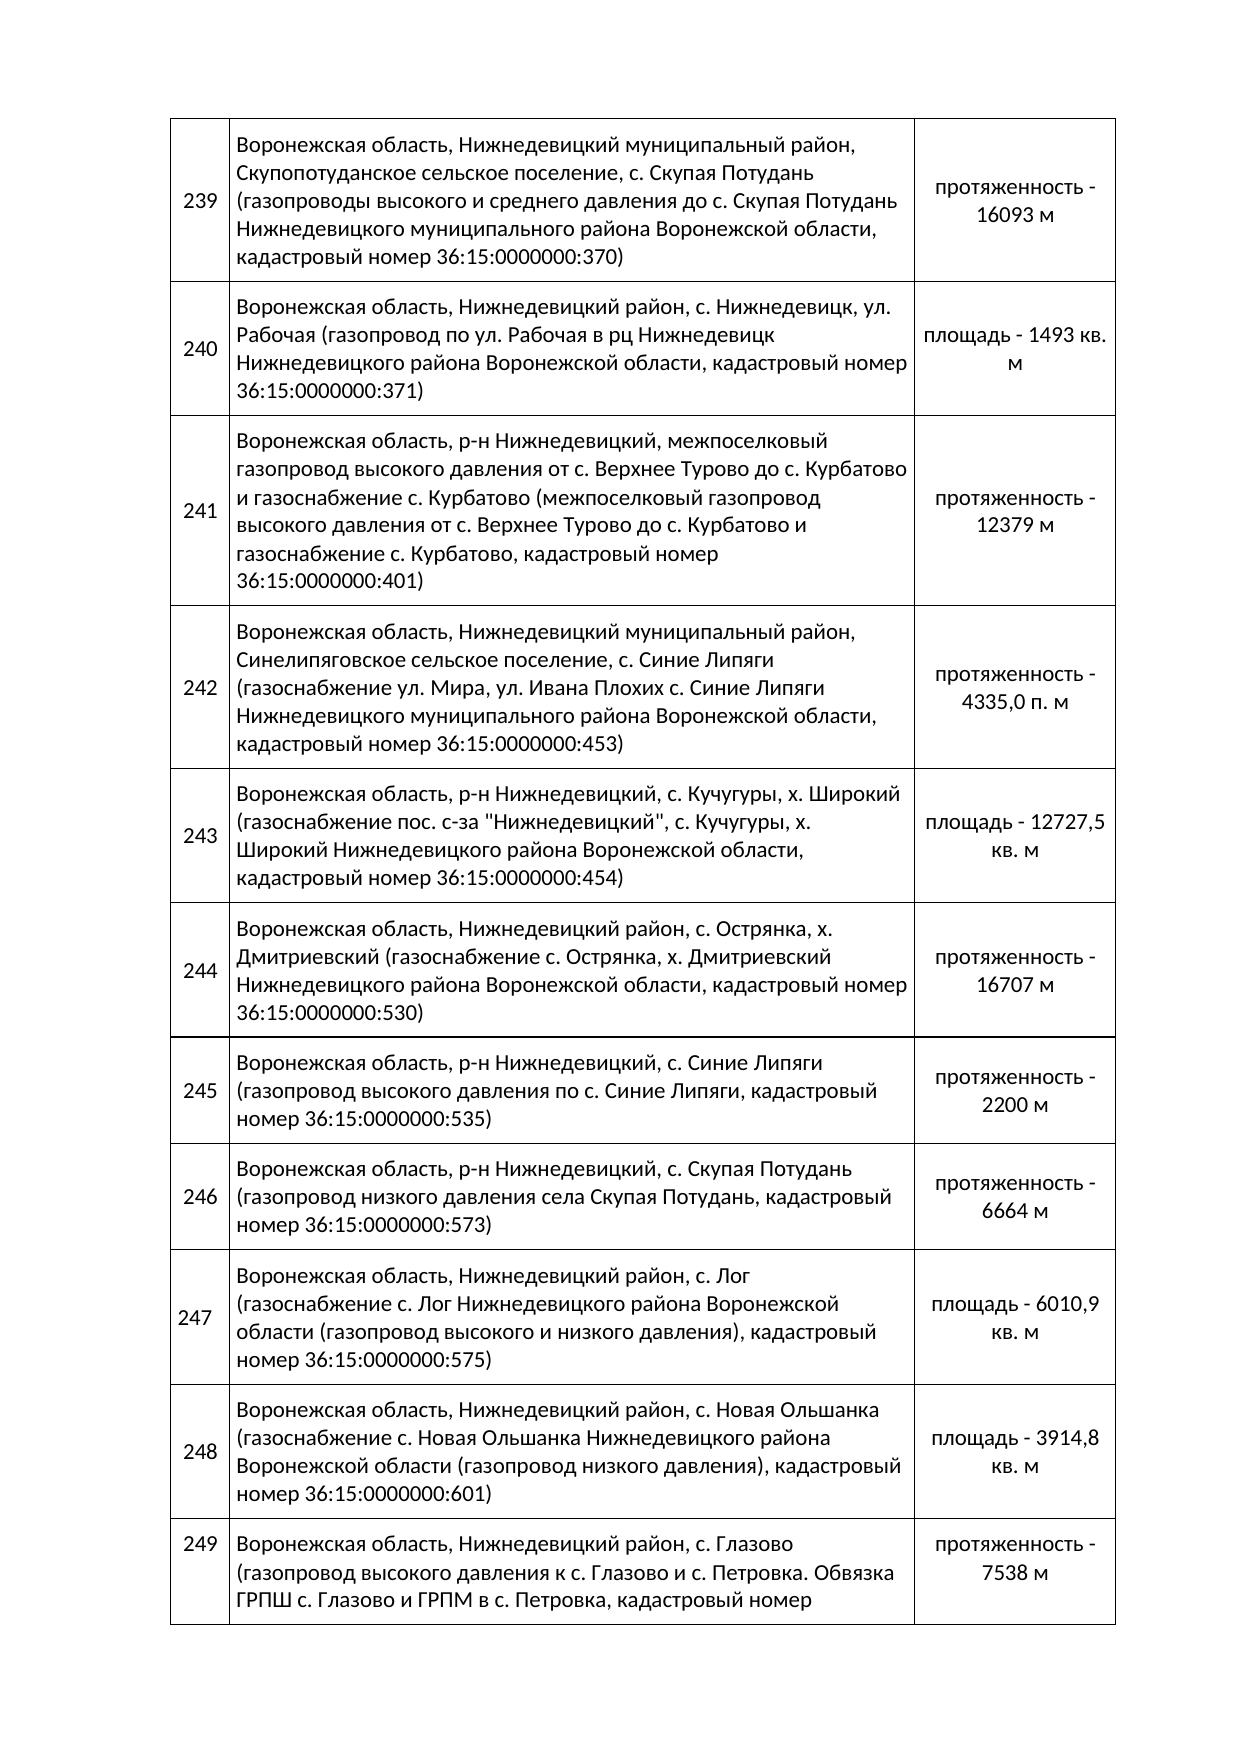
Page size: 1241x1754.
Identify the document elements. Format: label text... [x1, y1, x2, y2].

table_cell Воронежская область, р-н Нижнедевицкий, межпоселковый газопровод высокого давления от с. Верхнее Турово до с. Курбатово и газоснабжение с. Курбатово (межпоселковый газопровод высокого давления от с. Верхнее Турово до с. Курбатово и газоснабжение с. Курбатово, кадастровый номер 36:15:0000000:401) [230, 416, 914, 605]
table_cell протяженность - 2200 м [915, 1038, 1115, 1143]
table_cell 245 [171, 1038, 229, 1143]
table_cell площадь - 3914,8 кв. м [915, 1385, 1115, 1518]
table_cell 246 [171, 1144, 229, 1249]
table_cell 240 [171, 282, 229, 415]
table_cell протяженность - 4335,0 п. м [915, 606, 1115, 768]
table_cell 247 [171, 1250, 229, 1383]
table_cell Воронежская область, р-н Нижнедевицкий, с. Кучугуры, х. Широкий (газоснабжение пос. с-за "Нижнедевицкий", с. Кучугуры, х. Широкий Нижнедевицкого района Воронежской области, кадастровый номер 36:15:0000000:454) [230, 769, 914, 902]
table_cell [915, 1519, 1115, 1624]
table_cell протяженность - 16707 м [915, 903, 1115, 1036]
table_cell 248 [171, 1385, 229, 1518]
table_cell площадь - 6010,9 кв. м [915, 1250, 1115, 1383]
table_cell 242 [171, 606, 229, 768]
table_cell 249 [171, 1519, 229, 1624]
table_cell протяженность - 6664 м [915, 1144, 1115, 1249]
table_cell Воронежская область, Нижнедевицкий район, с. Острянка, х. Дмитриевский (газоснабжение с. Острянка, х. Дмитриевский Нижнедевицкого района Воронежской области, кадастровый номер 36:15:0000000:530) [230, 903, 914, 1036]
table_cell Воронежская область, р-н Нижнедевицкий, с. Скупая Потудань (газопровод низкого давления села Скупая Потудань, кадастровый номер 36:15:0000000:573) [230, 1144, 914, 1249]
table_cell площадь - 1493 кв. м [915, 282, 1115, 415]
table_cell протяженность - 12379 м [915, 416, 1115, 605]
table_cell Воронежская область, Нижнедевицкий район, с. Лог (газоснабжение с. Лог Нижнедевицкого района Воронежской области (газопровод высокого и низкого давления), кадастровый номер 36:15:0000000:575) [230, 1250, 914, 1383]
table_cell 244 [171, 903, 229, 1036]
table_cell площадь - 12727,5 кв. м [915, 769, 1115, 902]
table_cell Воронежская область, Нижнедевицкий район, с. Новая Ольшанка (газоснабжение с. Новая Ольшанка Нижнедевицкого района Воронежской области (газопровод низкого давления), кадастровый номер 36:15:0000000:601) [230, 1385, 914, 1518]
table_cell 239 [171, 119, 229, 281]
table_cell 241 [171, 416, 229, 605]
table_cell Воронежская область, Нижнедевицкий муниципальный район, Скупопотуданское сельское поселение, с. Скупая Потудань (газопроводы высокого и среднего давления до с. Скупая Потудань Нижнедевицкого муниципального района Воронежской области, кадастровый номер 36:15:0000000:370) [230, 119, 914, 281]
table_cell протяженность - 16093 м [915, 119, 1115, 281]
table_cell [230, 1519, 914, 1624]
table_cell Воронежская область, Нижнедевицкий муниципальный район, Синелипяговское сельское поселение, с. Синие Липяги (газоснабжение ул. Мира, ул. Ивана Плохих с. Синие Липяги Нижнедевицкого муниципального района Воронежской области, кадастровый номер 36:15:0000000:453) [230, 606, 914, 768]
table_cell Воронежская область, р-н Нижнедевицкий, с. Синие Липяги (газопровод высокого давления по с. Синие Липяги, кадастровый номер 36:15:0000000:535) [230, 1038, 914, 1143]
table_cell 243 [171, 769, 229, 902]
table_cell Воронежская область, Нижнедевицкий район, с. Нижнедевицк, ул. Рабочая (газопровод по ул. Рабочая в рц Нижнедевицк Нижнедевицкого района Воронежской области, кадастровый номер 36:15:0000000:371) [230, 282, 914, 415]
